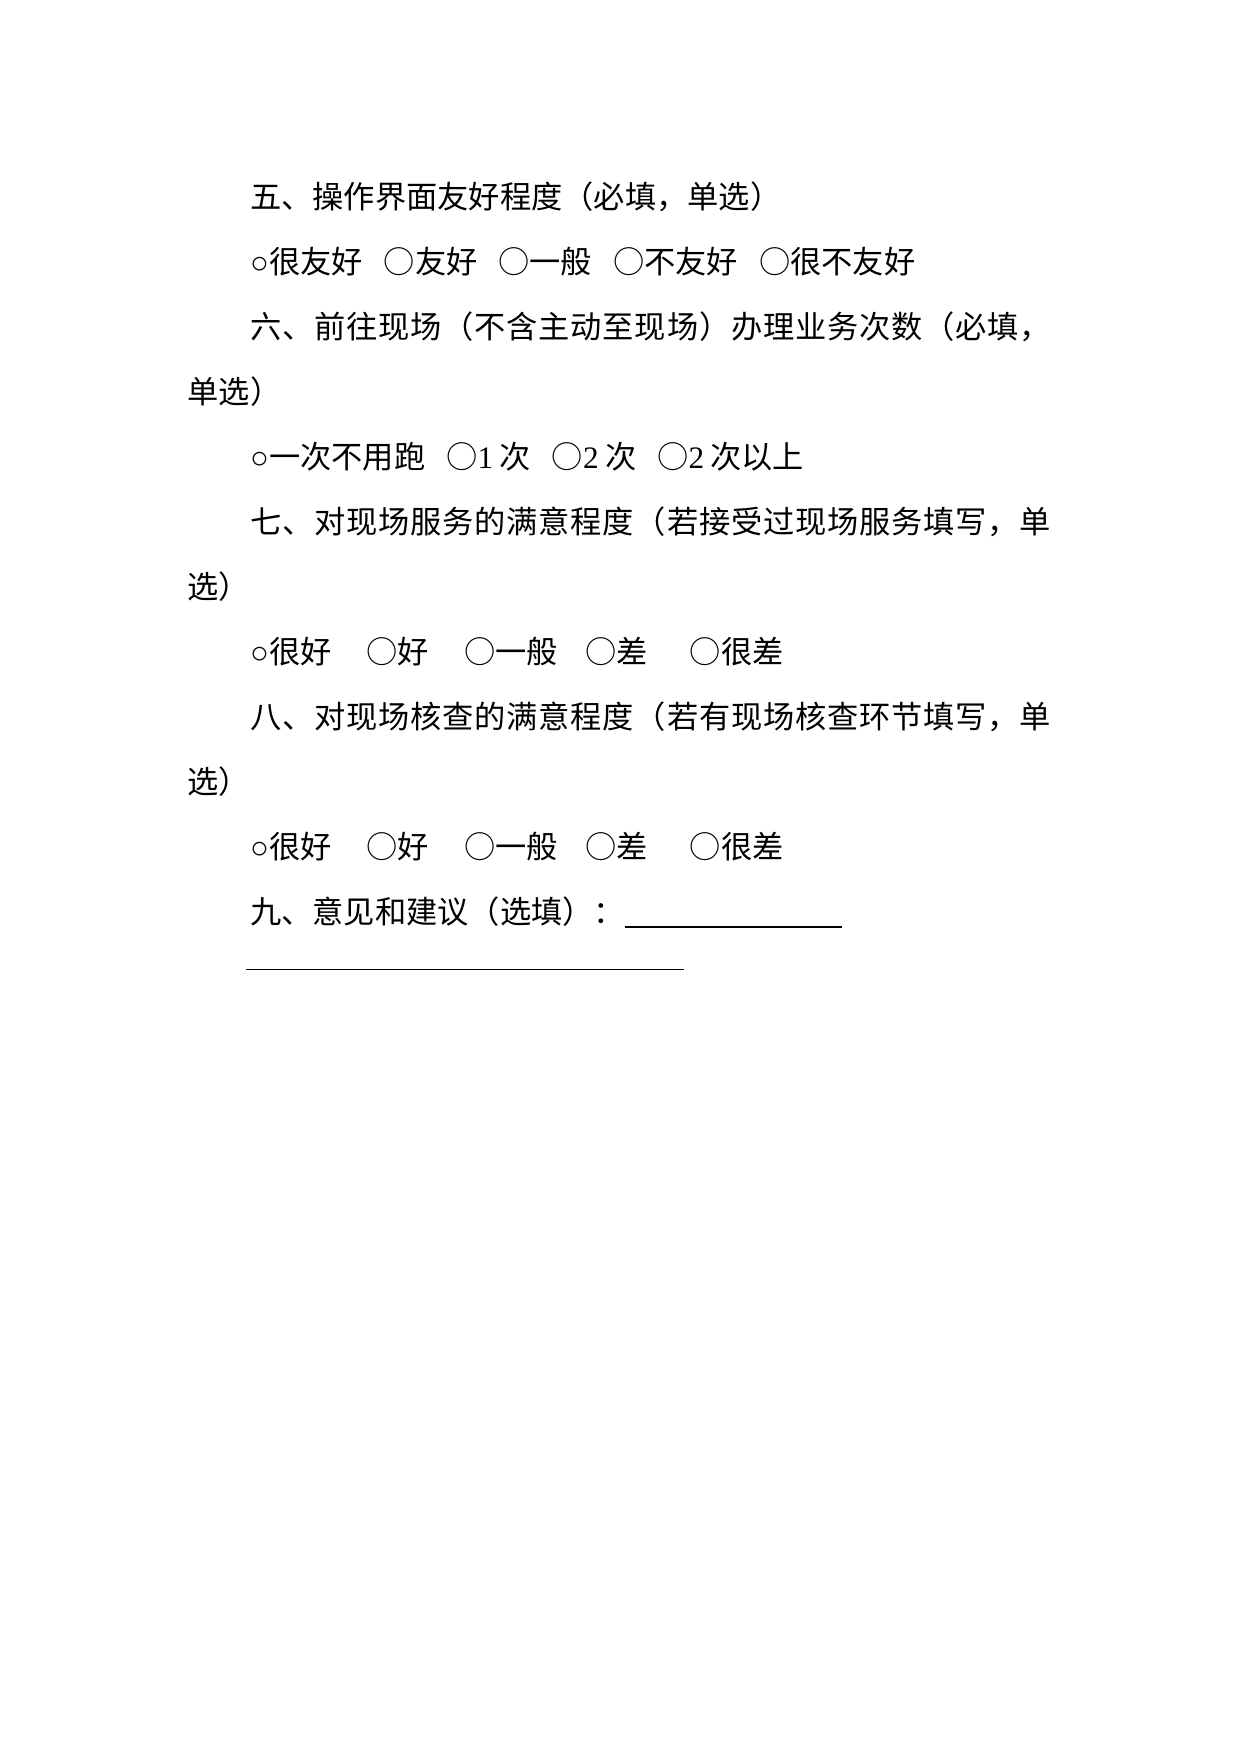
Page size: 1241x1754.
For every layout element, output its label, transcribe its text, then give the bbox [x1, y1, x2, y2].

text 七、对现场服务的满意程度（若接受过现场服务填写，单选） [187, 487, 1053, 617]
text 六、前往现场（不含主动至现场）办理业务次数（必填，单选） [187, 292, 1053, 422]
text ○很好 ○好 ○一般 ○差 ○很差 [187, 617, 1053, 682]
text ○很好 ○好 ○一般 ○差 ○很差 [187, 812, 1053, 877]
text ○一次不用跑 ○1次 ○2次 ○2次以上 [187, 422, 1053, 487]
text 九、意见和建议（选填）： [187, 877, 1053, 942]
text 八、对现场核查的满意程度（若有现场核查环节填写，单选） [187, 682, 1053, 812]
text ○很友好 ○友好 ○一般 ○不友好 ○很不友好 [187, 227, 1053, 292]
text 五、操作界面友好程度（必填，单选） [187, 162, 1053, 227]
